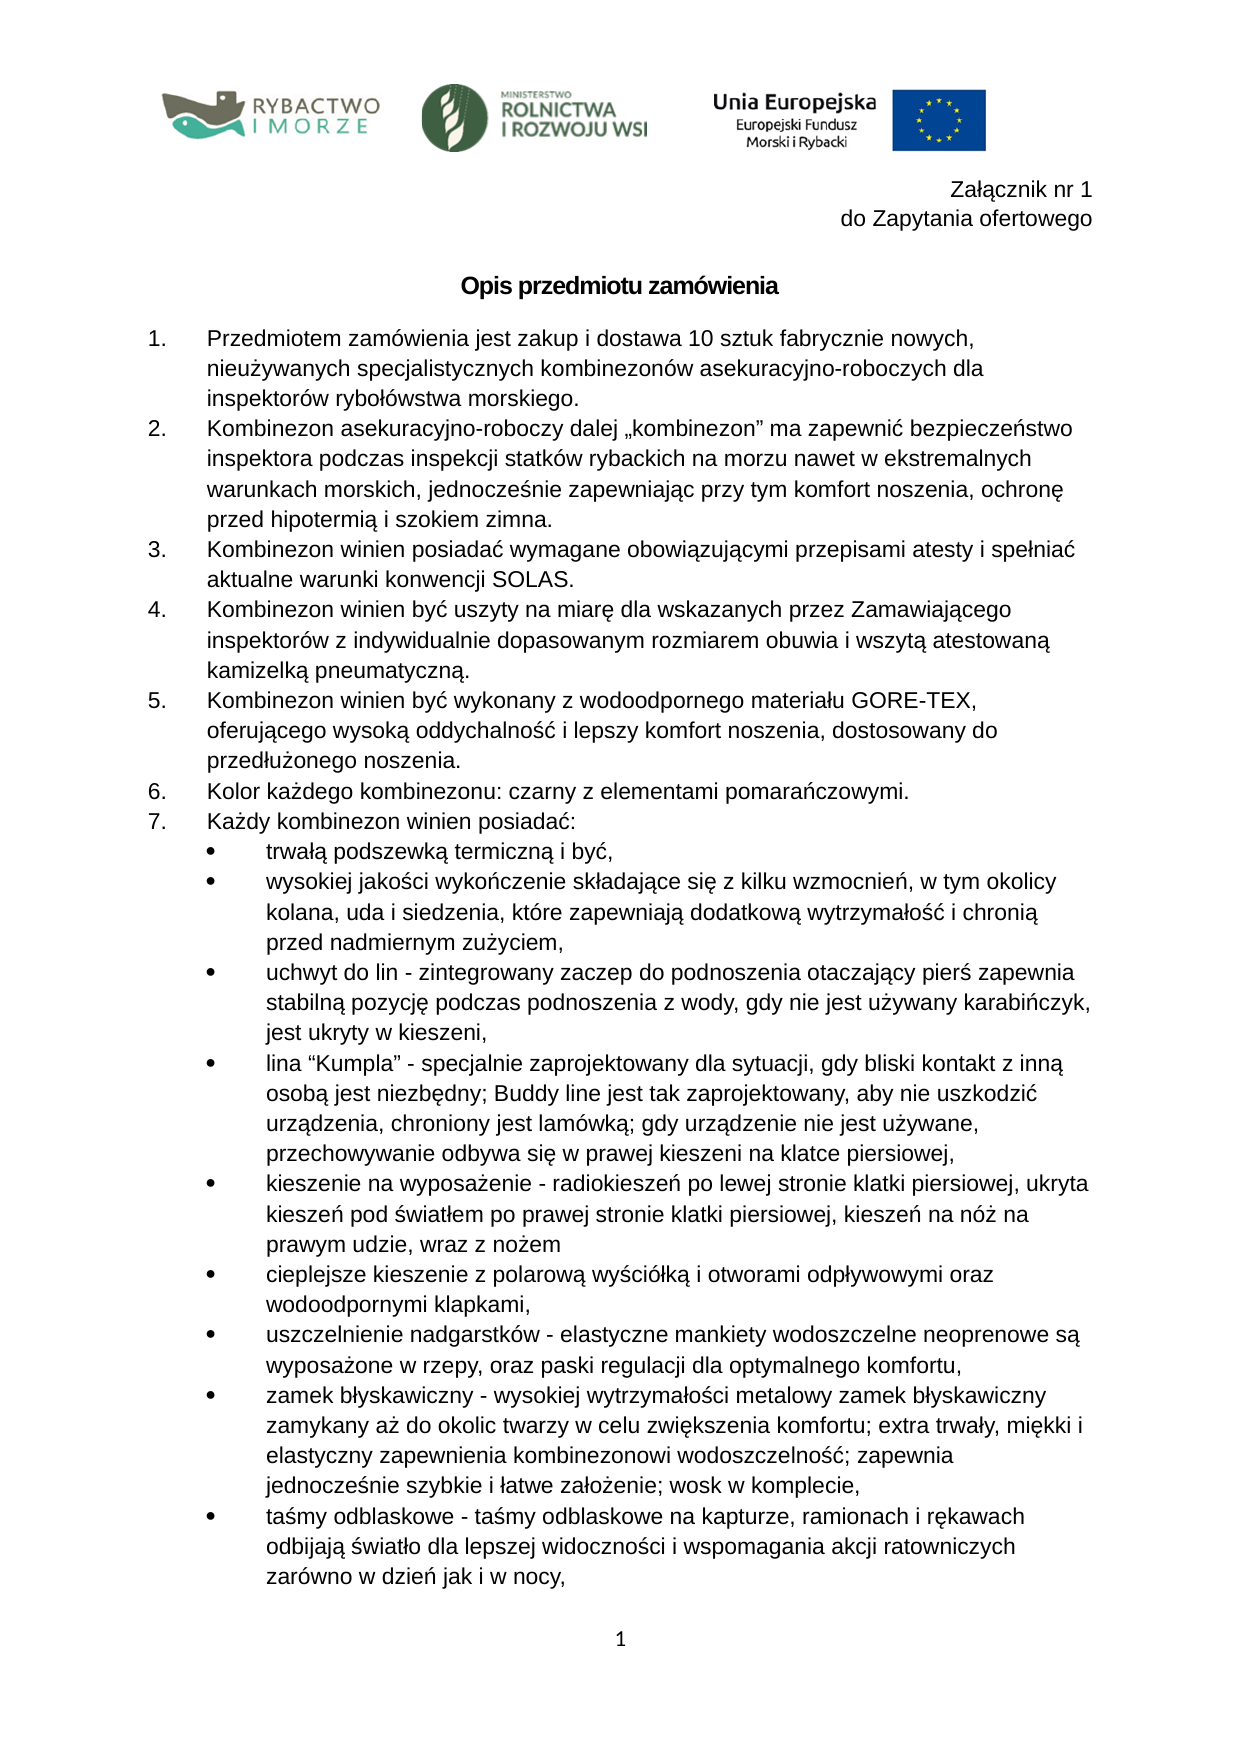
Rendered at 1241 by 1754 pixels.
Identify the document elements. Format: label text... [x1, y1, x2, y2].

list zamek błyskawiczny - wysokiej wytrzymałości metalowy zamek błyskawiczny zamykany aż do okolic twarzy w celu zwiększenia komfortu; extra trwały, miękki i elastyczny zapewnienia kombinezonowi wodoszczelność; zapewnia jednocześnie szybkie i łatwe założenie; wosk w komplecie, [207, 1382, 1093, 1499]
text do Zapytania ofertowego [148, 205, 1093, 231]
list Kolor każdego kombinezonu: czarny z elementami pomarańczowymi. [148, 778, 1093, 804]
list trwałą podszewką termiczną i być, [207, 838, 1093, 864]
list lina “Kumpla” - specjalnie zaprojektowany dla sytuacji, gdy bliski kontakt z inną osobą jest niezbędny; Buddy line jest tak zaprojektowany, aby nie uszkodzić urządzenia, chroniony jest lamówką; gdy urządzenie nie jest używane, przechowywanie odbywa się w prawej kieszeni na klatce piersiowej, [207, 1049, 1093, 1167]
title Opis przedmiotu zamówienia [148, 271, 1093, 299]
list kieszenie na wyposażenie - radiokieszeń po lewej stronie klatki piersiowej, ukryta kieszeń pod światłem po prawej stronie klatki piersiowej, kieszeń na nóż na prawym udzie, wraz z nożem [207, 1170, 1093, 1257]
list Przedmiotem zamówienia jest zakup i dostawa 10 sztuk fabrycznie nowych, nieużywanych specjalistycznych kombinezonów asekuracyjno-roboczych dla inspektorów rybołówstwa morskiego. [148, 324, 1093, 411]
text Załącznik nr 1 [148, 176, 1093, 203]
list uszczelnienie nadgarstków - elastyczne mankiety wodoszczelne neoprenowe są wyposażone w rzepy, oraz paski regulacji dla optymalnego komfortu, [207, 1321, 1093, 1378]
list uchwyt do lin - zintegrowany zaczep do podnoszenia otaczający pierś zapewnia stabilną pozycję podczas podnoszenia z wody, gdy nie jest używany karabińczyk, jest ukryty w kieszeni, [207, 959, 1093, 1046]
picture [421, 84, 647, 152]
list Każdy kombinezon winien posiadać: [148, 808, 1093, 834]
list Kombinezon asekuracyjno-roboczy dalej „kombinezon” ma zapewnić bezpieczeństwo inspektora podczas inspekcji statków rybackich na morzu nawet w ekstremalnych warunkach morskich, jednocześnie zapewniając przy tym komfort noszenia, ochronę przed hipotermią i szokiem zimna. [148, 415, 1093, 532]
list Kombinezon winien być wykonany z wodoodpornego materiału GORE-TEX, oferującego wysoką oddychalność i lepszy komfort noszenia, dostosowany do przedłużonego noszenia. [148, 687, 1093, 774]
list cieplejsze kieszenie z polarową wyściółką i otworami odpływowymi oraz wodoodpornymi klapkami, [207, 1261, 1093, 1318]
list Kombinezon winien być uszyty na miarę dla wskazanych przez Zamawiającego inspektorów z indywidualnie dopasowanym rozmiarem obuwia i wszytą atestowaną kamizelką pneumatyczną. [148, 596, 1093, 683]
list Kombinezon winien posiadać wymagane obowiązującymi przepisami atesty i spełniać aktualne warunki konwencji SOLAS. [148, 536, 1093, 593]
picture [714, 88, 987, 152]
list taśmy odblaskowe - taśmy odblaskowe na kapturze, ramionach i rękawach odbijają światło dla lepszej widoczności i wspomagania akcji ratowniczych zarówno w dzień jak i w nocy, [207, 1503, 1093, 1589]
list wysokiej jakości wykończenie składające się z kilku wzmocnień, w tym okolicy kolana, uda i siedzenia, które zapewniają dodatkową wytrzymałość i chronią przed nadmiernym zużyciem, [207, 868, 1093, 955]
picture [147, 73, 397, 152]
